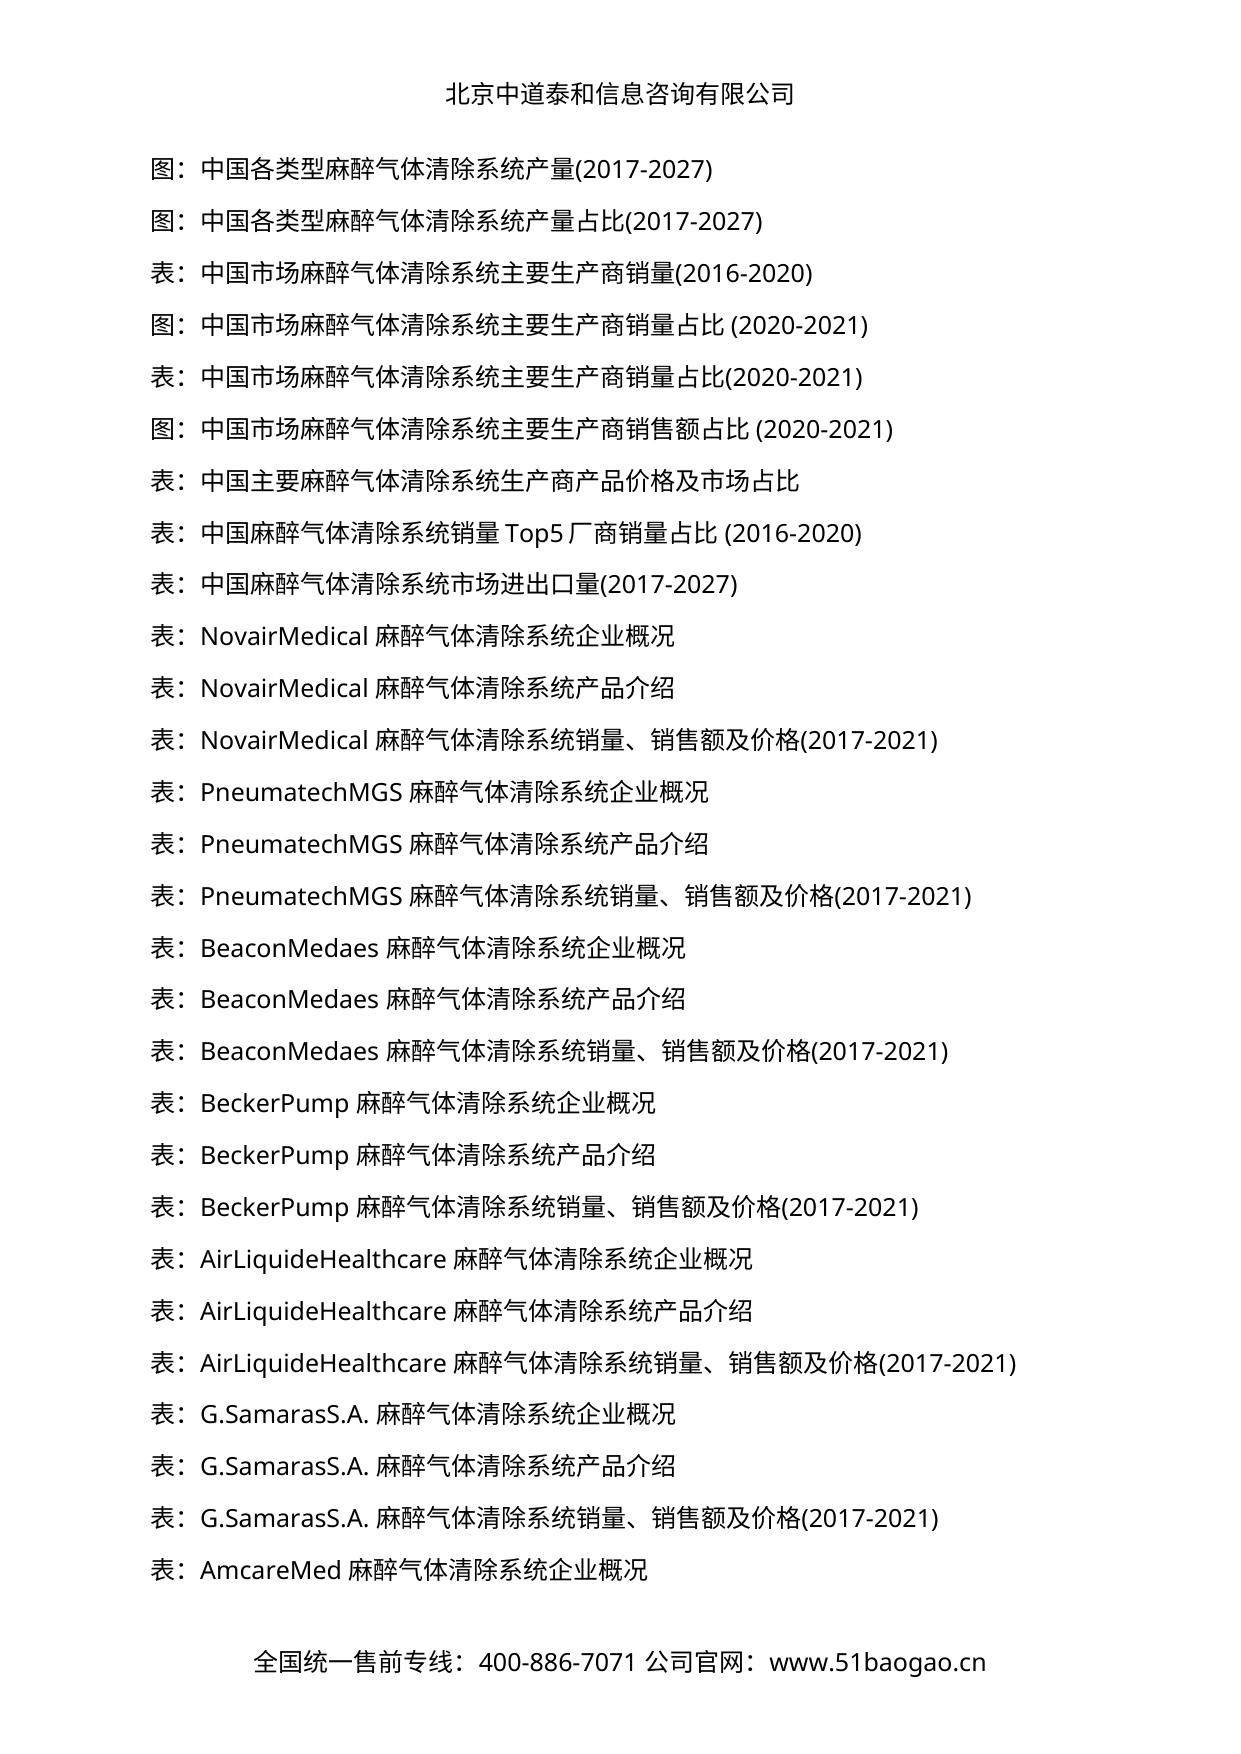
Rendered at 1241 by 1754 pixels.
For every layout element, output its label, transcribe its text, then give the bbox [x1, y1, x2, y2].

text 表：NovairMedical 麻醉气体清除系统企业概况 [150, 617, 1090, 653]
text 图：中国各类型麻醉气体清除系统产量占比(2017-2027) [150, 202, 1090, 238]
text 表：BeaconMedaes 麻醉气体清除系统产品介绍 [150, 980, 1090, 1016]
text 表：PneumatechMGS 麻醉气体清除系统企业概况 [150, 772, 1090, 809]
text 表：中国市场麻醉气体清除系统主要生产商销量(2016-2020) [150, 254, 1090, 290]
text 表：PneumatechMGS 麻醉气体清除系统产品介绍 [150, 824, 1090, 861]
text 表：NovairMedical 麻醉气体清除系统销量、销售额及价格(2017-2021) [150, 721, 1090, 757]
text 图：中国各类型麻醉气体清除系统产量(2017-2027) [150, 150, 1090, 186]
text 表：中国市场麻醉气体清除系统主要生产商销量占比(2020-2021) [150, 357, 1090, 394]
text 图：中国市场麻醉气体清除系统主要生产商销量占比 (2020-2021) [150, 306, 1090, 342]
text 表：G.SamarasS.A. 麻醉气体清除系统销量、销售额及价格(2017-2021) [150, 1499, 1090, 1535]
text 表：AmcareMed 麻醉气体清除系统企业概况 [150, 1551, 1090, 1587]
text 表：G.SamarasS.A. 麻醉气体清除系统产品介绍 [150, 1447, 1090, 1483]
text 表：AirLiquideHealthcare 麻醉气体清除系统产品介绍 [150, 1291, 1090, 1327]
text 表：AirLiquideHealthcare 麻醉气体清除系统企业概况 [150, 1239, 1090, 1276]
text 表：BeckerPump 麻醉气体清除系统产品介绍 [150, 1136, 1090, 1172]
text 表：BeaconMedaes 麻醉气体清除系统企业概况 [150, 928, 1090, 964]
text 表：BeaconMedaes 麻醉气体清除系统销量、销售额及价格(2017-2021) [150, 1032, 1090, 1068]
text 表：PneumatechMGS 麻醉气体清除系统销量、销售额及价格(2017-2021) [150, 876, 1090, 912]
text 表：中国麻醉气体清除系统销量Top5厂商销量占比 (2016-2020) [150, 513, 1090, 549]
text 表：中国麻醉气体清除系统市场进出口量(2017-2027) [150, 565, 1090, 601]
text 表：中国主要麻醉气体清除系统生产商产品价格及市场占比 [150, 461, 1090, 497]
text 表：G.SamarasS.A. 麻醉气体清除系统企业概况 [150, 1395, 1090, 1431]
text 表：AirLiquideHealthcare 麻醉气体清除系统销量、销售额及价格(2017-2021) [150, 1343, 1090, 1379]
text 图：中国市场麻醉气体清除系统主要生产商销售额占比 (2020-2021) [150, 409, 1090, 446]
text 表：BeckerPump 麻醉气体清除系统销量、销售额及价格(2017-2021) [150, 1187, 1090, 1224]
text 表：NovairMedical 麻醉气体清除系统产品介绍 [150, 669, 1090, 705]
text 表：BeckerPump 麻醉气体清除系统企业概况 [150, 1084, 1090, 1120]
